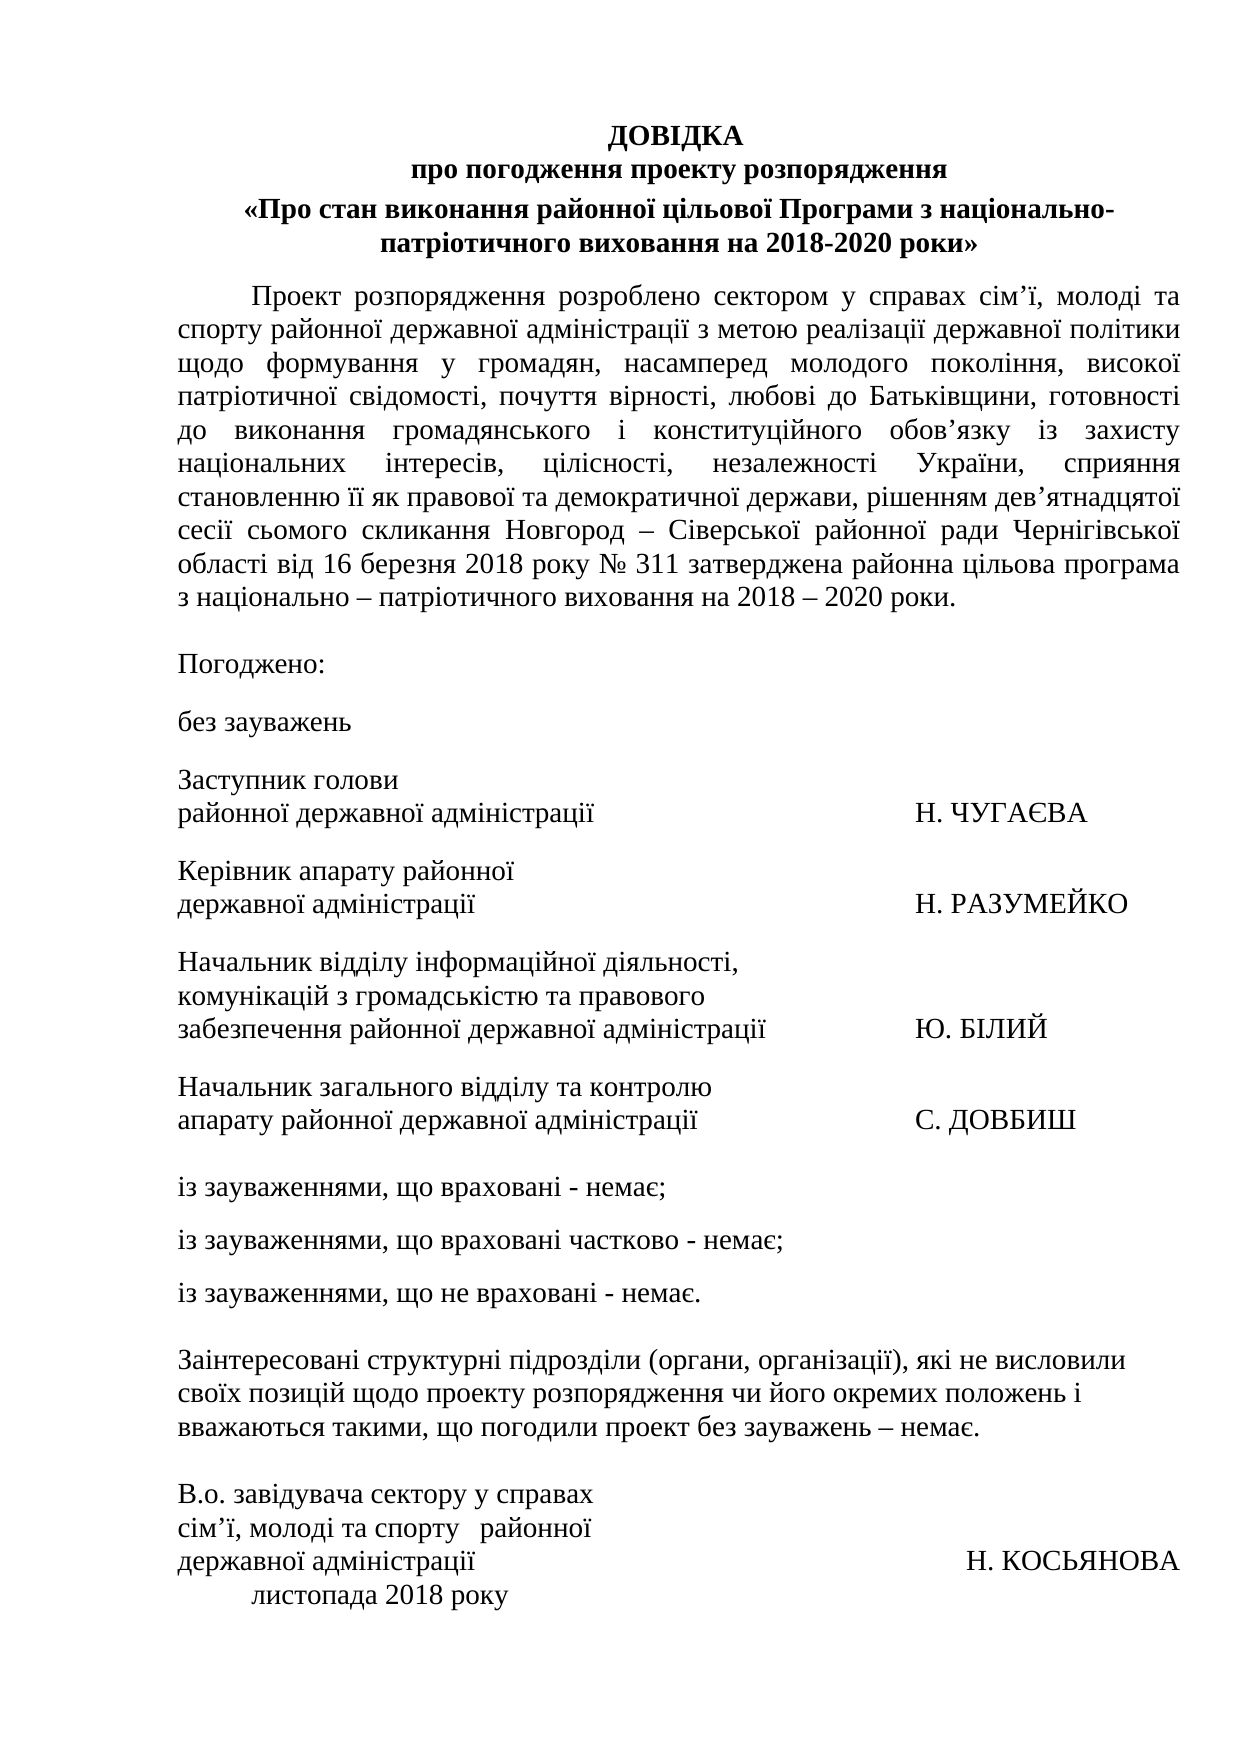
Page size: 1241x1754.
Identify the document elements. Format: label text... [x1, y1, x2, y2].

text Заінтересовані структурні підрозділи (органи, організації), які не висловили [177, 1342, 1181, 1376]
text районної державної адміністрації Н. ЧУГАЄВА [177, 795, 1181, 829]
text Погоджено: [177, 647, 1181, 680]
text В.о. завідувача сектору у справах [177, 1476, 1181, 1510]
text листопада 2018 року [177, 1577, 1181, 1610]
text без зауважень [177, 704, 1181, 738]
text Начальник загального відділу та контролю [177, 1069, 1181, 1102]
text Начальник відділу інформаційної діяльності, [177, 944, 1181, 978]
text Заступник голови [177, 762, 1181, 795]
text комунікацій з громадськістю та правового [177, 978, 1181, 1011]
text сім’ї, молоді та спорту районної [177, 1510, 1181, 1543]
text із зауваженнями, що враховані частково - немає; [177, 1222, 1181, 1256]
text своїх позицій щодо проекту розпорядження чи його окремих положень і вважаються такими, що погодили проект без зауважень – немає. [177, 1376, 1181, 1443]
text державної адміністрації Н. РАЗУМЕЙКО [177, 887, 1181, 920]
subtitle ДОВІДКА про погодження проекту розпорядження [177, 118, 1181, 185]
text «Про стан виконання районної цільової Програми з національно-патріотичного виховання на 2018-2020 роки» [177, 191, 1181, 258]
text Проект розпорядження розроблено сектором у справах сім’ї, молоді та спорту районної державної адміністрації з метою реалізації державної політики щодо формування у громадян, насамперед молодого покоління, високої патріотичної свідомості, почуття вірності, любові до Батьківщини, готовності до виконання громадянського і конституційного обов’язку із захисту національних інтересів, цілісності, незалежності України, сприяння становленню її як правової та демократичної держави, рішенням дев’ятнадцятої сесії сьомого скликання Новгород – Сіверської районної ради Чернігівської області від 16 березня 2018 року № 311 затверджена районна цільова програма з національно – патріотичного виховання на 2018 – 2020 роки. [177, 278, 1181, 613]
text Керівник апарату районної [177, 853, 1181, 887]
text апарату районної державної адміністрації С. ДОВБИШ [177, 1102, 1181, 1136]
text із зауваженнями, що не враховані - немає. [177, 1275, 1181, 1308]
text із зауваженнями, що враховані - немає; [177, 1169, 1181, 1203]
text державної адміністрації Н. КОСЬЯНОВА [177, 1543, 1181, 1577]
text забезпечення районної державної адміністрації Ю. БІЛИЙ [177, 1011, 1181, 1045]
